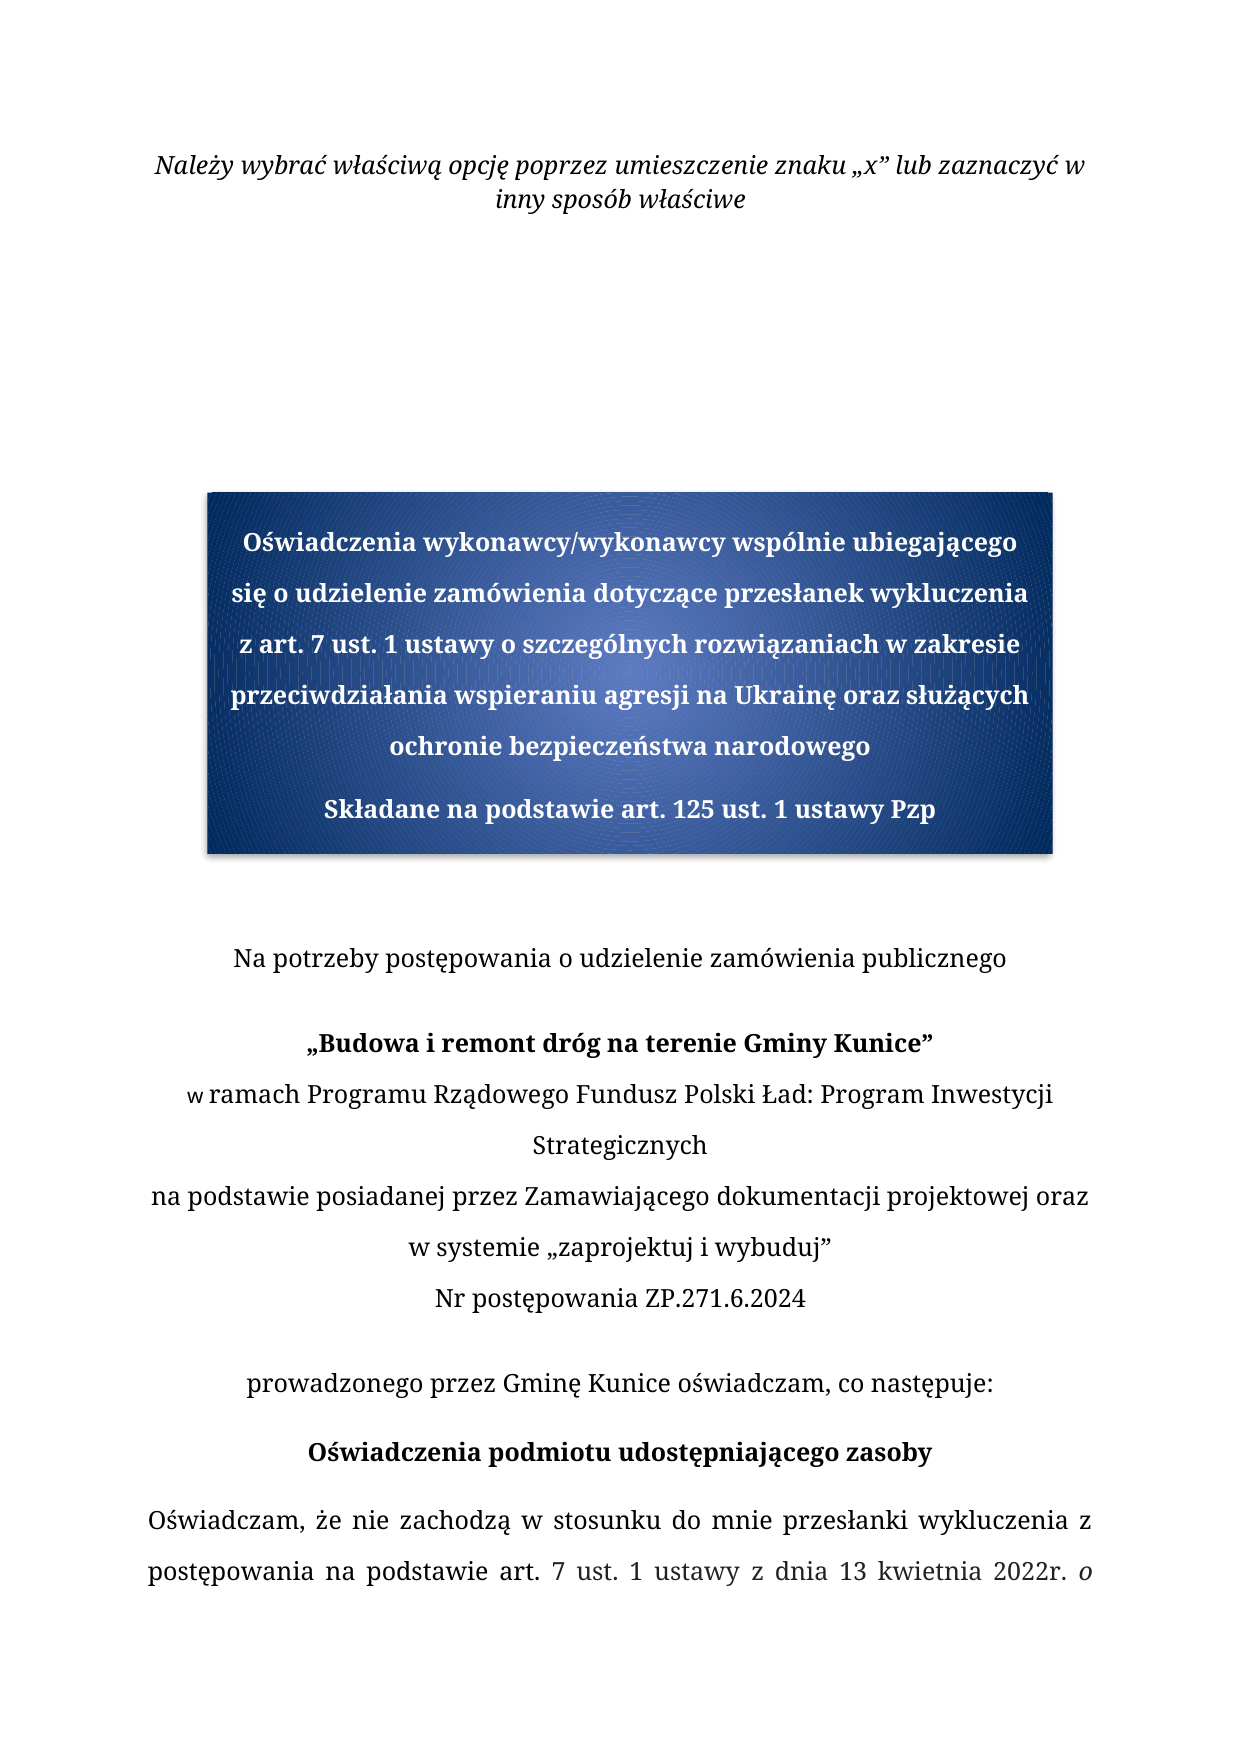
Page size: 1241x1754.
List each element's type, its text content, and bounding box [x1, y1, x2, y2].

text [148, 1502, 1093, 1587]
text Nr postępowania ZP.271.6.2024 [148, 1281, 1093, 1315]
text Oświadczenia podmiotu udostępniającego zasoby [148, 1434, 1093, 1468]
text prowadzonego przez Gminę Kunice oświadczam, co następuje: [148, 1366, 1093, 1400]
text Należy wybrać właściwą opcję poprzez umieszczenie znaku „x” lub zaznaczyć w inny sposób właściwe [148, 148, 1093, 216]
text w ramach Programu Rządowego Fundusz Polski Ład: Program Inwestycji Strategicznych [148, 1077, 1093, 1162]
text „Budowa i remont dróg na terenie Gminy Kunice” [148, 975, 1093, 1060]
text na podstawie posiadanej przez Zamawiającego dokumentacji projektowej oraz w systemie „zaprojektuj i wybuduj” [148, 1179, 1093, 1264]
text Na potrzeby postępowania o udzielenie zamówienia publicznego [148, 941, 1093, 975]
